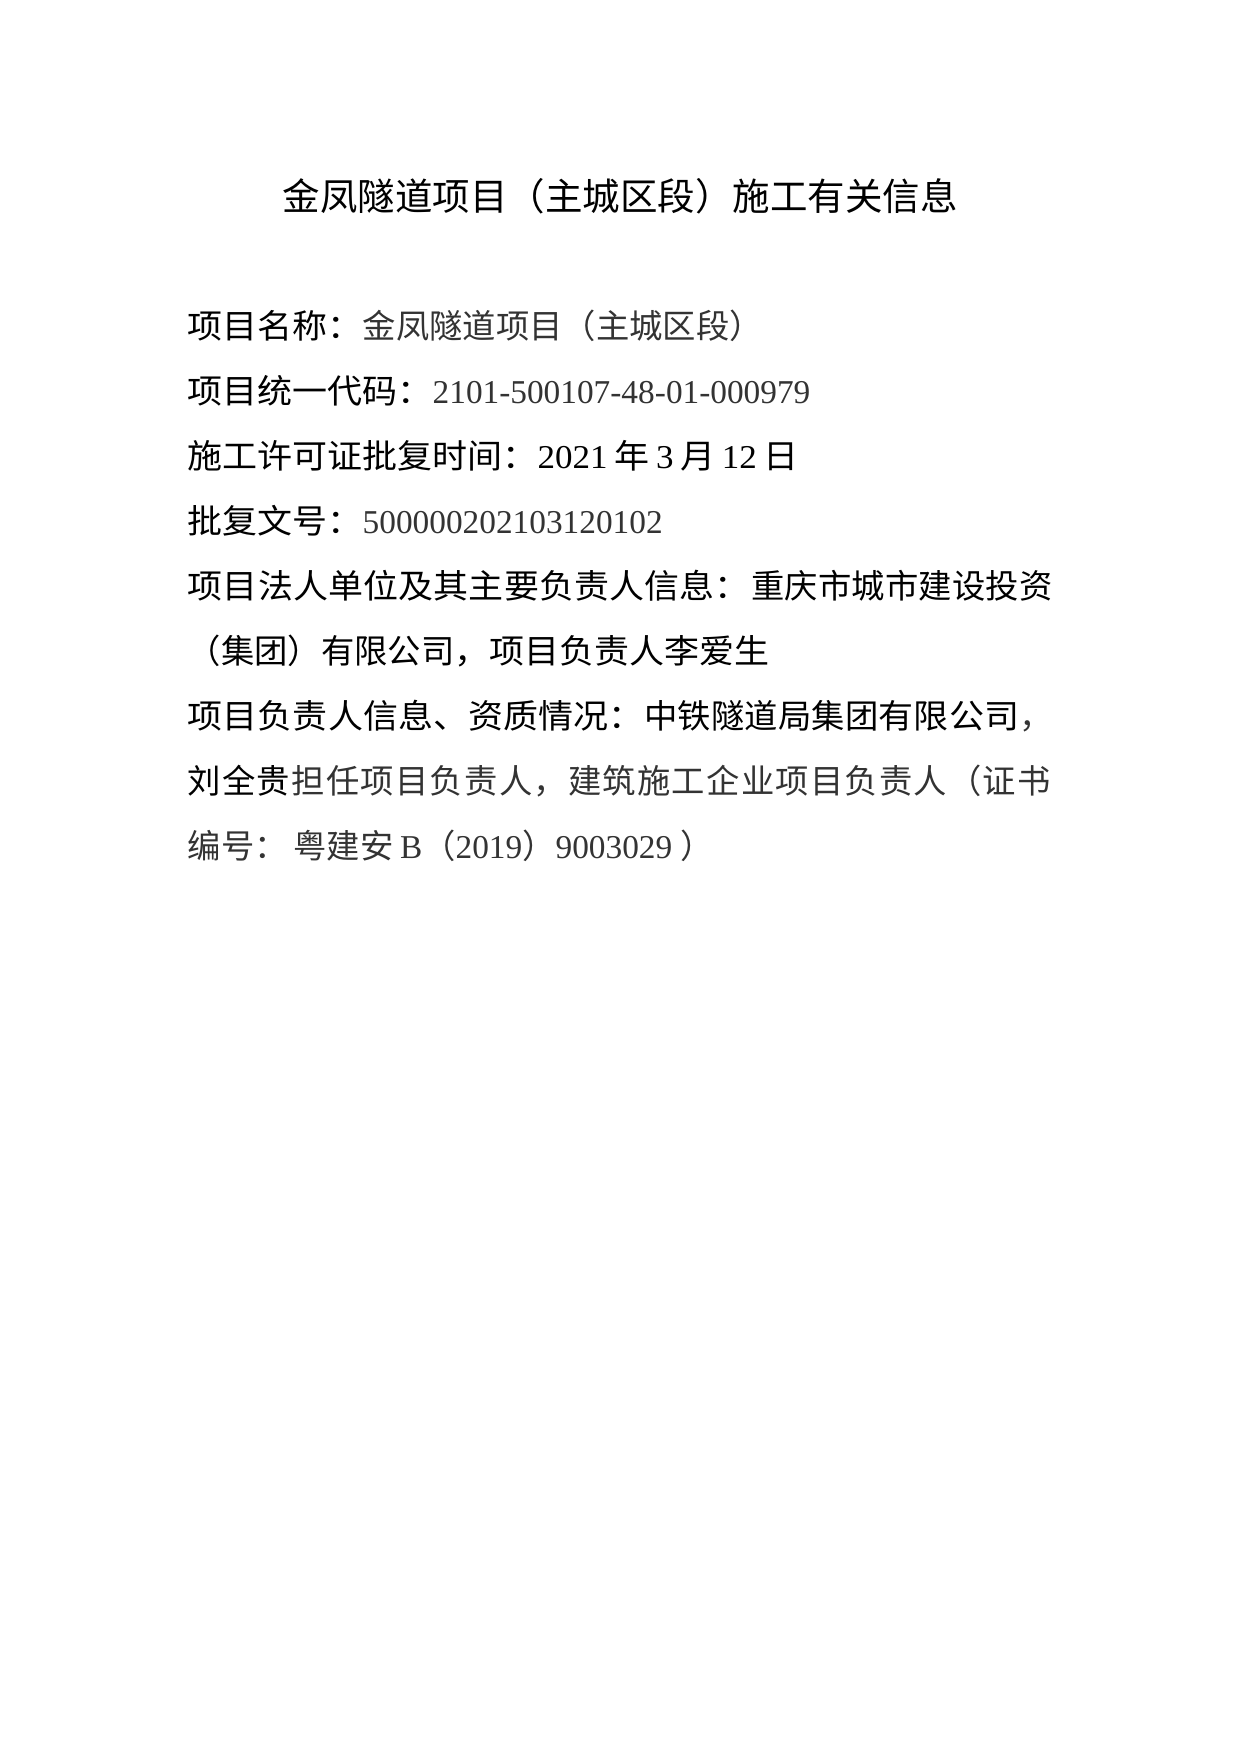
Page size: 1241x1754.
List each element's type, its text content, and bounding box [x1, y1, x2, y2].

text 项目负责人信息、资质情况：中铁隧道局集团有限公司，刘全贵担任项目负责人，建筑施工企业项目负责人（证书编号： 粤建安B（2019）9003029 ） [187, 682, 1053, 877]
text 金凤隧道项目（主城区段）施工有关信息 [187, 162, 1053, 227]
text 施工许可证批复时间：2021年3月12日 [187, 422, 1053, 487]
text 批复文号：500000202103120102 [187, 487, 1053, 552]
text 项目统一代码：2101-500107-48-01-000979 [187, 357, 1053, 422]
text 项目法人单位及其主要负责人信息：重庆市城市建设投资（集团）有限公司，项目负责人李爱生 [187, 552, 1053, 682]
text 项目名称：金凤隧道项目（主城区段） [187, 292, 1053, 357]
